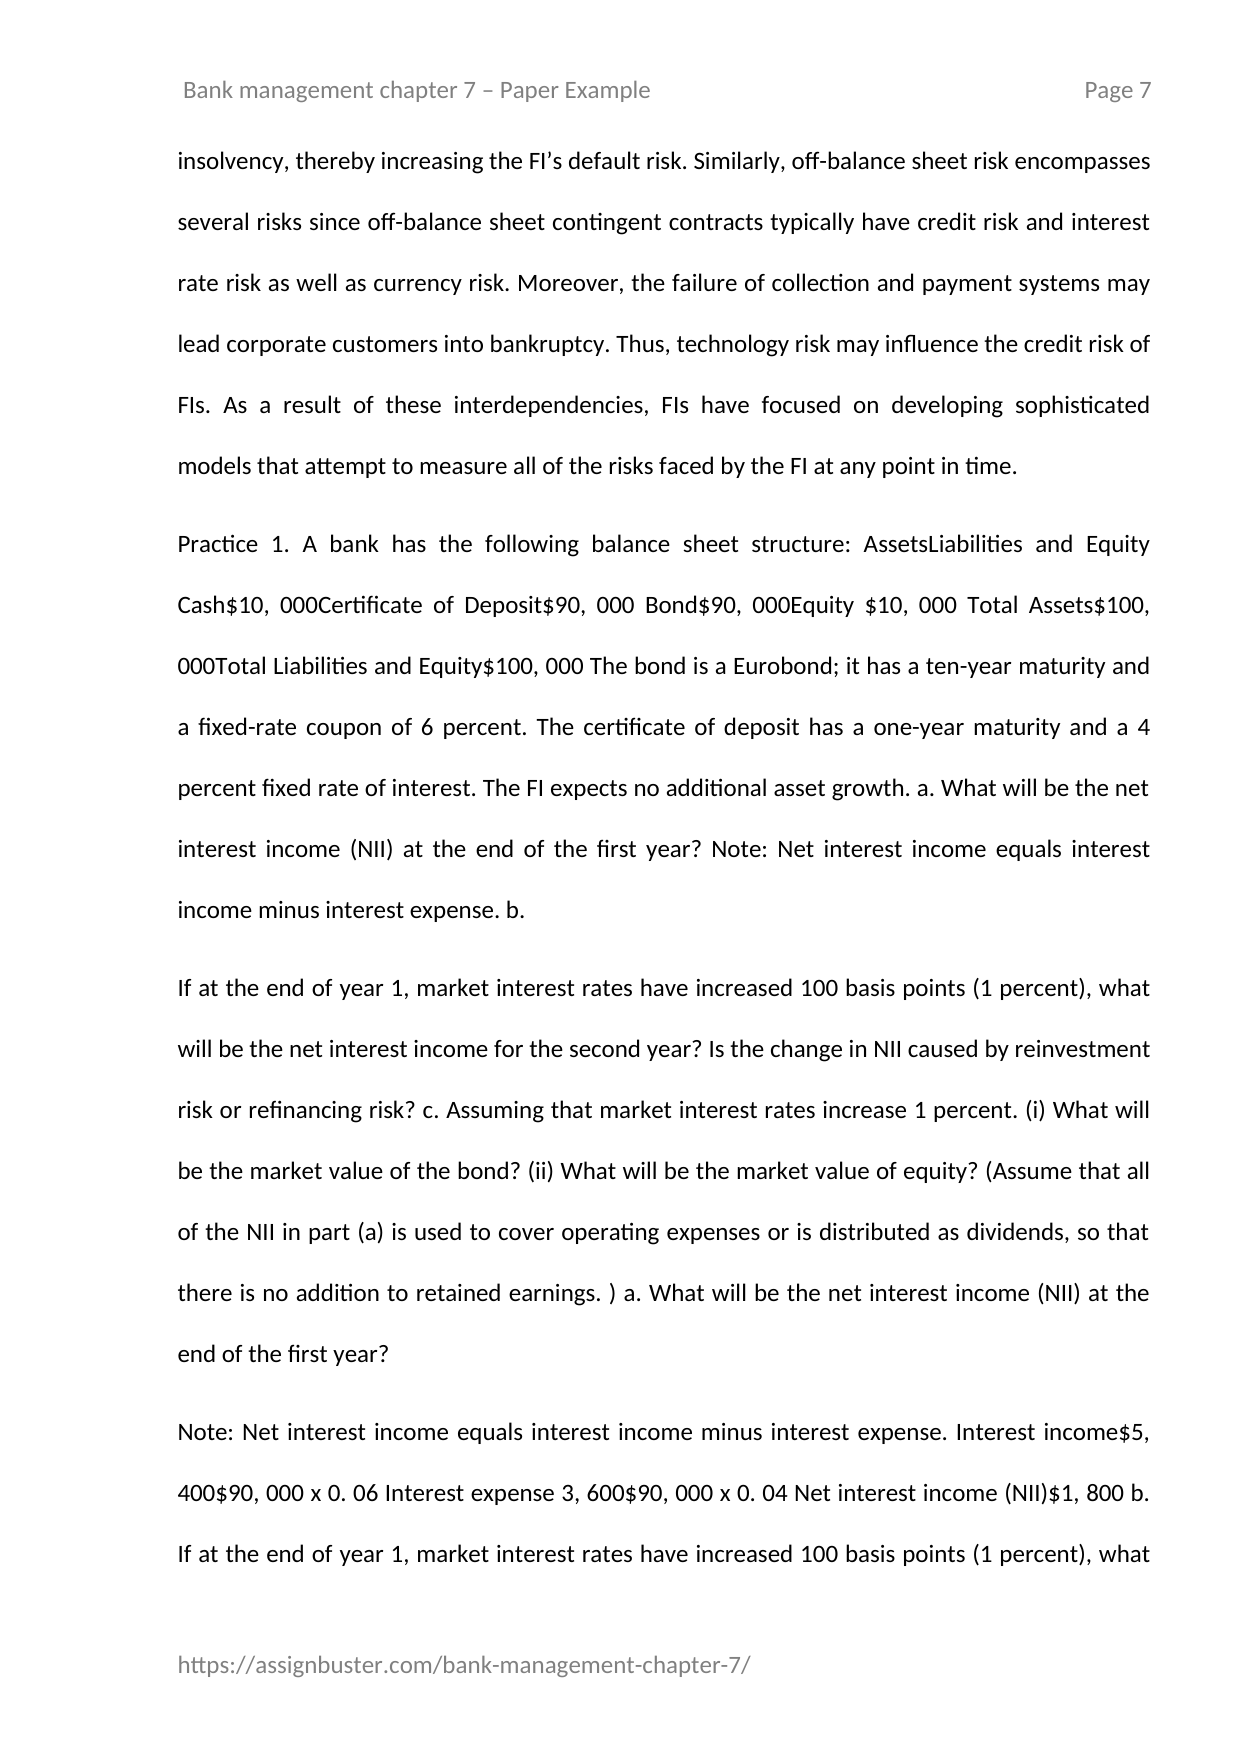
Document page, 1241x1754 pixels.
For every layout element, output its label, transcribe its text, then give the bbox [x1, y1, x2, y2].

text Practice 1. A bank has the following balance sheet structure: AssetsLiabilities and Equity Cash$10, 000Certificate of Deposit$90, 000 Bond$90, 000Equity $10, 000 Total Assets$100, 000Total Liabilities and Equity$100, 000 The bond is a Eurobond; it has a ten-year maturity and a fixed-rate coupon of 6 percent. The certificate of deposit has a one-year maturity and a 4 percent fixed rate of interest. The FI expects no additional asset growth. a. What will be the net interest income (NII) at the end of the first year? Note: Net interest income equals interest income minus interest expense. b. [177, 528, 1152, 925]
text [177, 145, 1152, 481]
text If at the end of year 1, market interest rates have increased 100 basis points (1 percent), what will be the net interest income for the second year? Is the change in NII caused by reinvestment risk or refinancing risk? c. Assuming that market interest rates increase 1 percent. (i) What will be the market value of the bond? (ii) What will be the market value of equity? (Assume that all of the NII in part (a) is used to cover operating expenses or is distributed as dividends, so that there is no addition to retained earnings. ) a. What will be the net interest income (NII) at the end of the first year? [177, 972, 1152, 1369]
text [177, 1416, 1152, 1568]
